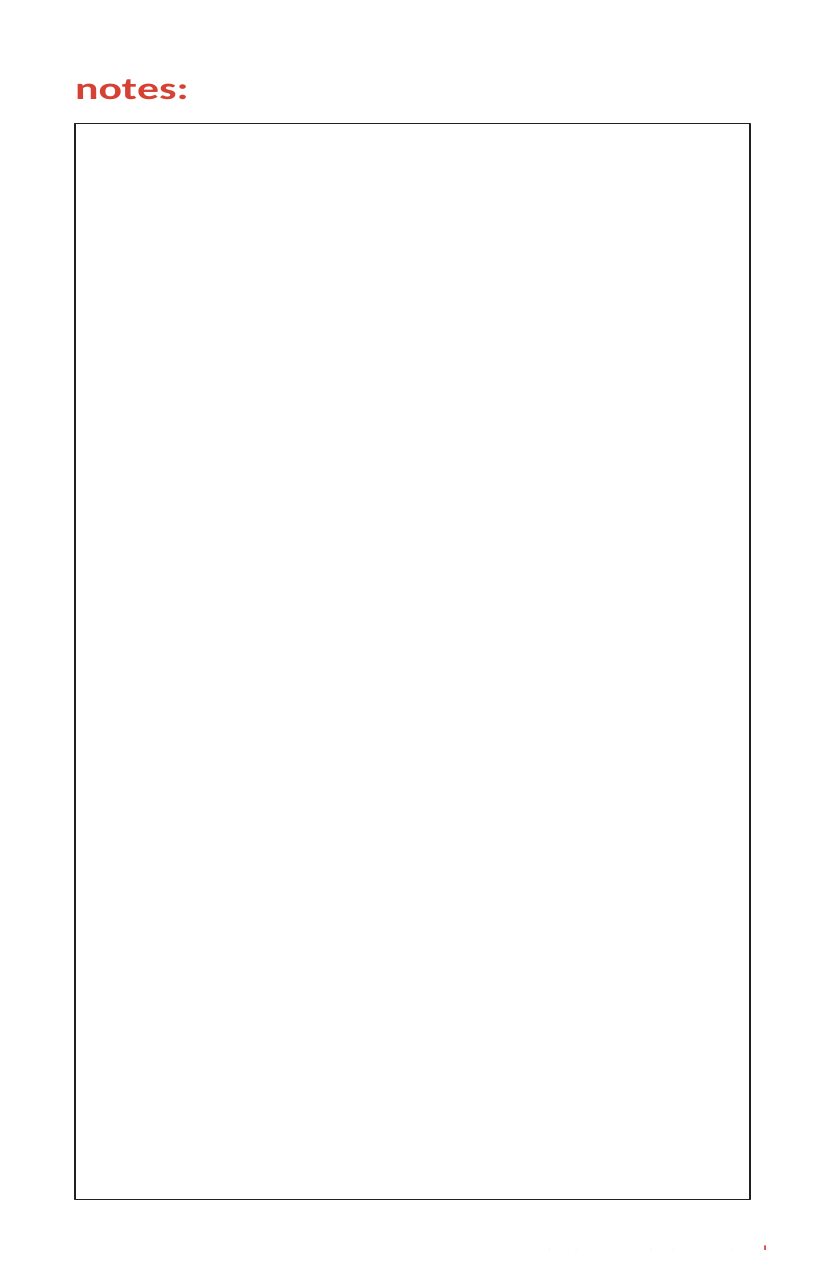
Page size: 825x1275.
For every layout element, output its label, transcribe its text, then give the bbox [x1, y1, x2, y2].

text notes: [75, 69, 825, 107]
